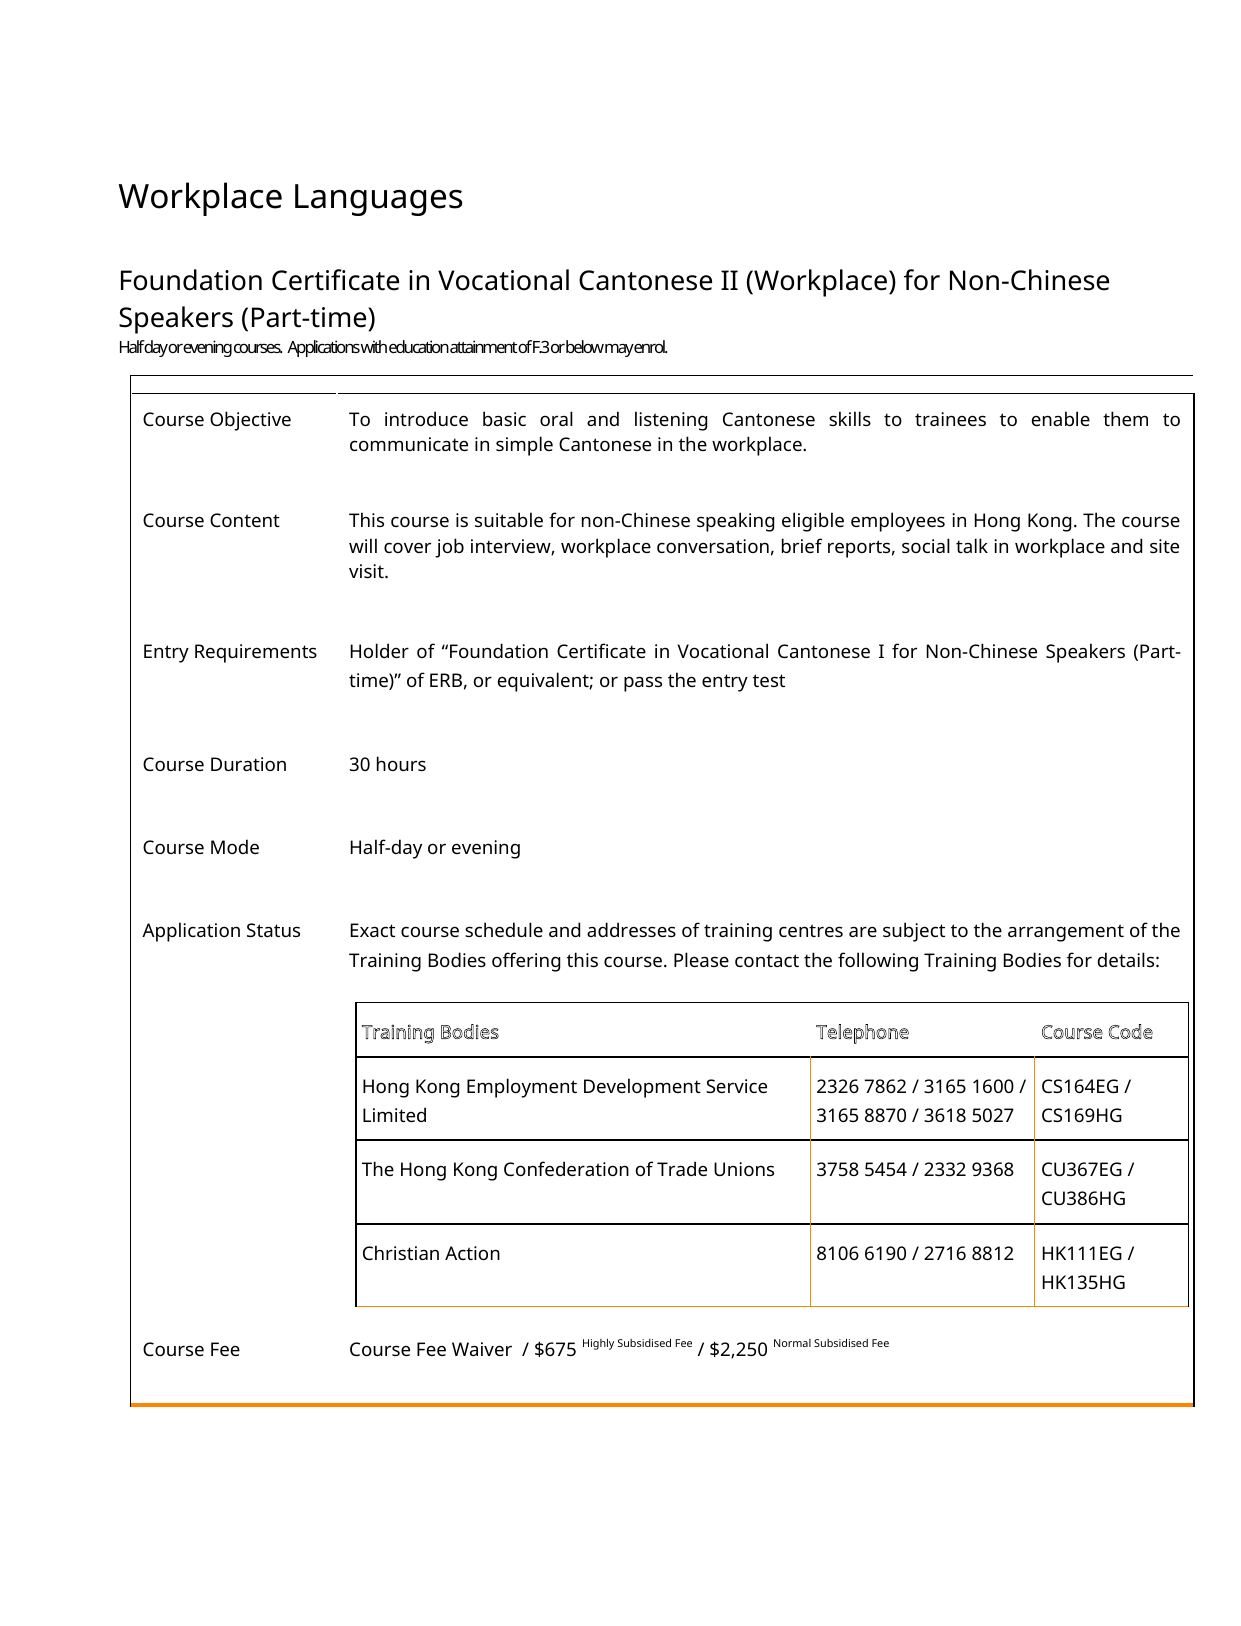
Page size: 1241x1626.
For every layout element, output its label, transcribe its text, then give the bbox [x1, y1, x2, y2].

table_cell To introduce basic oral and listening Cantonese skills to trainees to enable them to communicate in simple Cantonese in the workplace. [338, 394, 1193, 494]
table_cell This course is suitable for non-Chinese speaking eligible employees in Hong Kong. The course will cover job interview, workplace conversation, brief reports, social talk in workplace and site visit. [338, 496, 1193, 621]
table_cell Course Objective [131, 394, 336, 494]
table_cell Course Duration [131, 735, 336, 817]
table_cell Entry Requirements [131, 623, 336, 734]
table_cell Exact course schedule and addresses of training centres are subject to the arrangement of the Training Bodies offering this course. Please contact the following Training Bodies for details: [338, 902, 1193, 1319]
text Half day or evening courses. Applications with education attainment of F.3 or below may enrol. [118, 335, 1122, 375]
table_cell Course Content [131, 495, 336, 621]
table_cell Course Fee [131, 1320, 336, 1403]
table_header [131, 376, 1193, 392]
table_cell Application Status [131, 902, 336, 1319]
text Workplace Languages [118, 173, 1122, 218]
table_cell Course Fee Waiver / $675 Highly Subsidised Fee / $2,250 Normal Subsidised Fee [338, 1321, 1193, 1403]
table_cell 30 hours [338, 736, 1193, 817]
table_cell Half-day or evening [338, 819, 1193, 901]
table_cell Course Mode [131, 819, 336, 901]
table_cell Holder of “Foundation Certificate in Vocational Cantonese I for Non-Chinese Speakers (Part-time)” of ERB, or equivalent; or pass the entry test [338, 623, 1193, 734]
text Foundation Certificate in Vocational Cantonese II (Workplace) for Non-Chinese Speakers (Part-time) [118, 261, 1122, 335]
